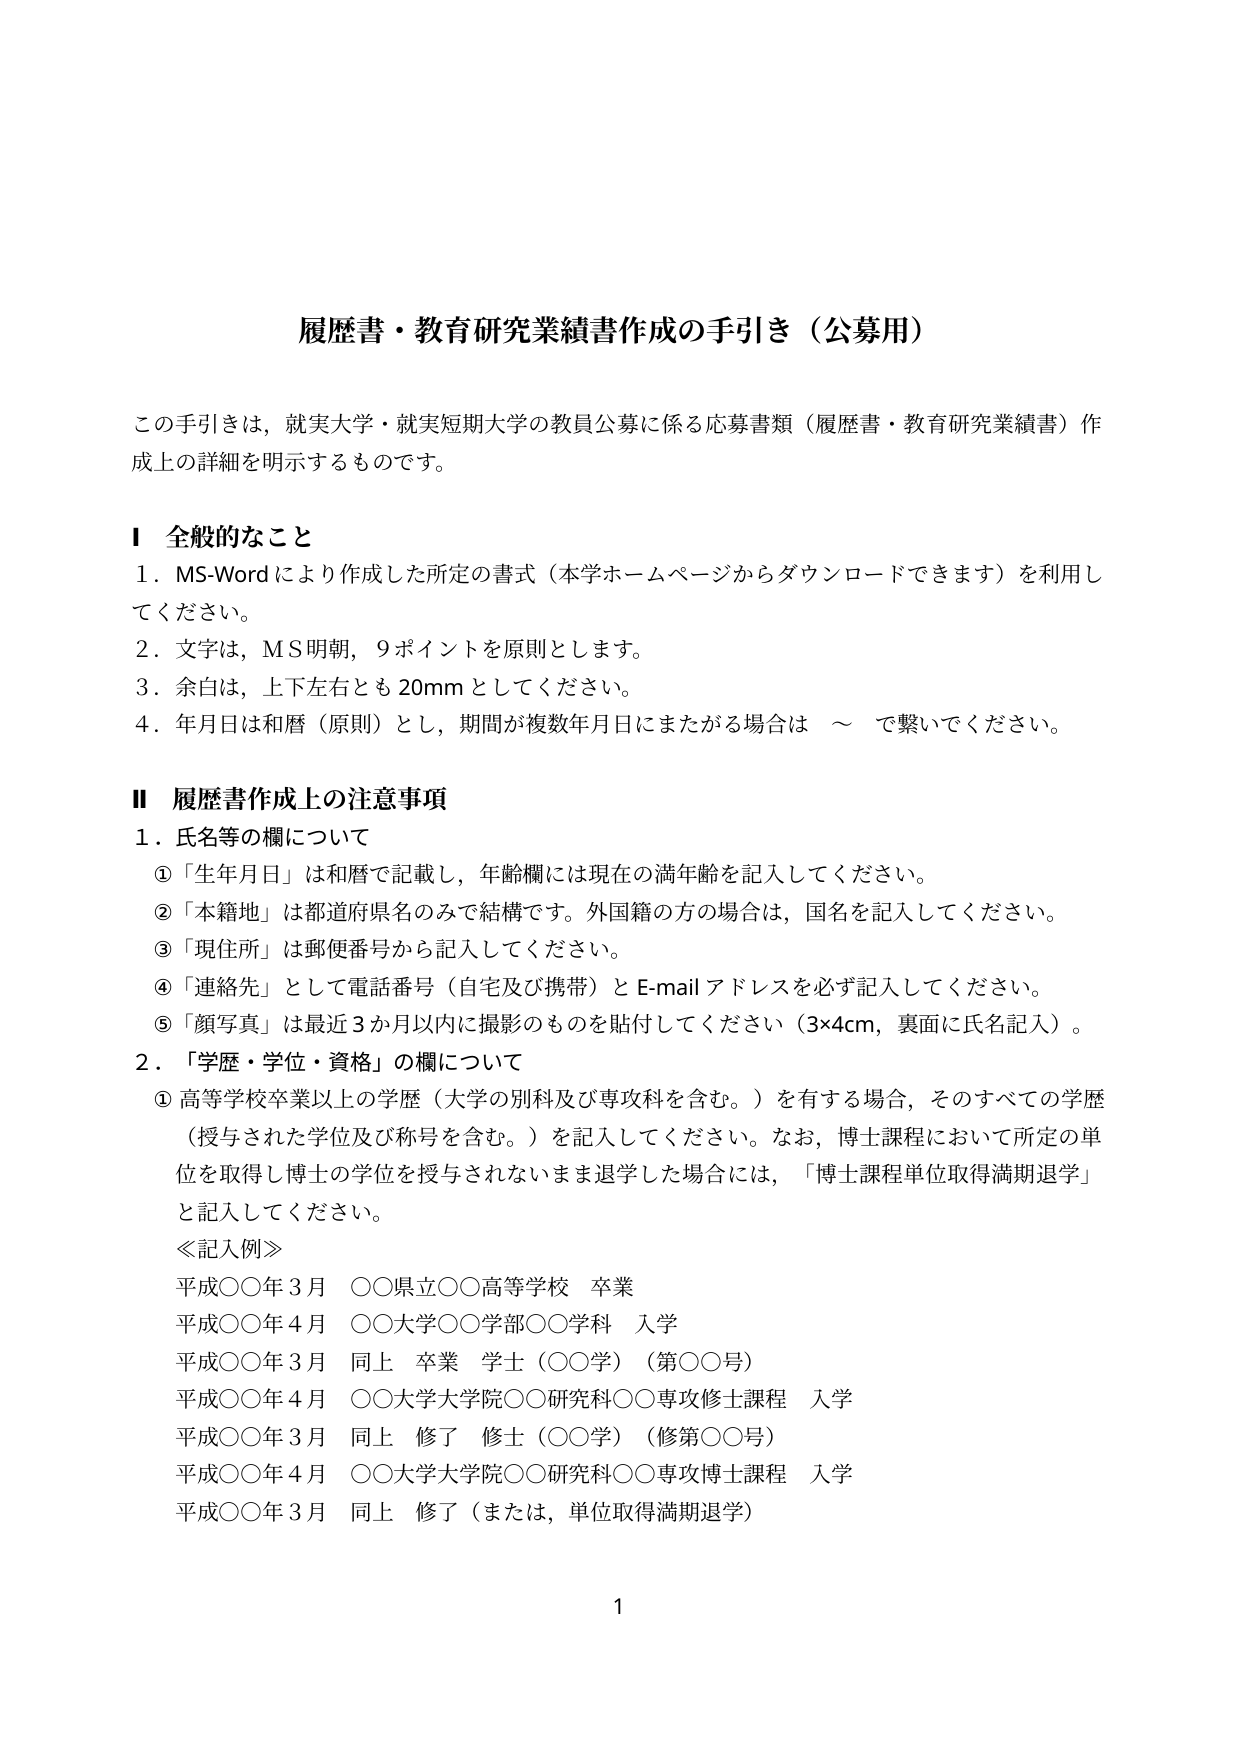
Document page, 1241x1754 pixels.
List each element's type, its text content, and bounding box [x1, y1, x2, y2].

text ⑤「顔写真」は最近3か月以内に撮影のものを貼付してください（3×4cm，裏面に氏名記入）。 [131, 1004, 1106, 1042]
text Ⅱ 履歴書作成上の注意事項 [131, 779, 1106, 817]
text 履歴書・教育研究業績書作成の手引き（公募用） [131, 292, 1106, 367]
text Ⅰ 全般的なこと [131, 517, 1106, 554]
text ２．文字は，ＭＳ明朝，９ポイントを原則とします。 [131, 629, 1106, 667]
text ４．年月日は和暦（原則）とし，期間が複数年月日にまたがる場合は ～ で繋いでください。 [131, 704, 1106, 742]
text ②「本籍地」は都道府県名のみで結構です。外国籍の方の場合は，国名を記入してください。 [131, 892, 1106, 929]
text 平成○○年４月 ○○大学○○学部○○学科 入学 [153, 1304, 1106, 1342]
text 平成○○年３月 ○○県立○○高等学校 卒業 [153, 1267, 1106, 1304]
text ≪記入例≫ [153, 1229, 1106, 1267]
text １．氏名等の欄について [131, 817, 1106, 854]
text ④「連絡先」として電話番号（自宅及び携帯）とE-mailアドレスを必ず記入してください。 [131, 967, 1106, 1004]
text ③「現住所」は郵便番号から記入してください。 [131, 929, 1106, 967]
text 平成○○年３月 同上 修了 修士（○○学）（修第○○号） [153, 1417, 1106, 1454]
text この手引きは，就実大学・就実短期大学の教員公募に係る応募書類（履歴書・教育研究業績書）作成上の詳細を明示するものです。 [131, 404, 1106, 479]
text ３．余白は，上下左右とも20mmとしてください。 [131, 667, 1106, 704]
text ① 高等学校卒業以上の学歴（大学の別科及び専攻科を含む。）を有する場合，そのすべての学歴（授与された学位及び称号を含む。）を記入してください。なお，博士課程において所定の単位を取得し博士の学位を授与されないまま退学した場合には，「博士課程単位取得満期退学」と記入してください。 [153, 1079, 1106, 1229]
text １．MS-Wordにより作成した所定の書式（本学ホームページからダウンロードできます）を利用してください。 [131, 554, 1106, 629]
text 平成○○年４月 ○○大学大学院○○研究科○○専攻博士課程 入学 [153, 1454, 1106, 1492]
text 平成○○年３月 同上 修了（または，単位取得満期退学） [153, 1492, 1106, 1529]
text 平成○○年４月 ○○大学大学院○○研究科○○専攻修士課程 入学 [153, 1379, 1106, 1417]
text ①「生年月日」は和暦で記載し，年齢欄には現在の満年齢を記入してください。 [131, 854, 1106, 892]
text ２．「学歴・学位・資格」の欄について [131, 1042, 1106, 1079]
text 平成○○年３月 同上 卒業 学士（○○学）（第○○号） [153, 1342, 1106, 1379]
